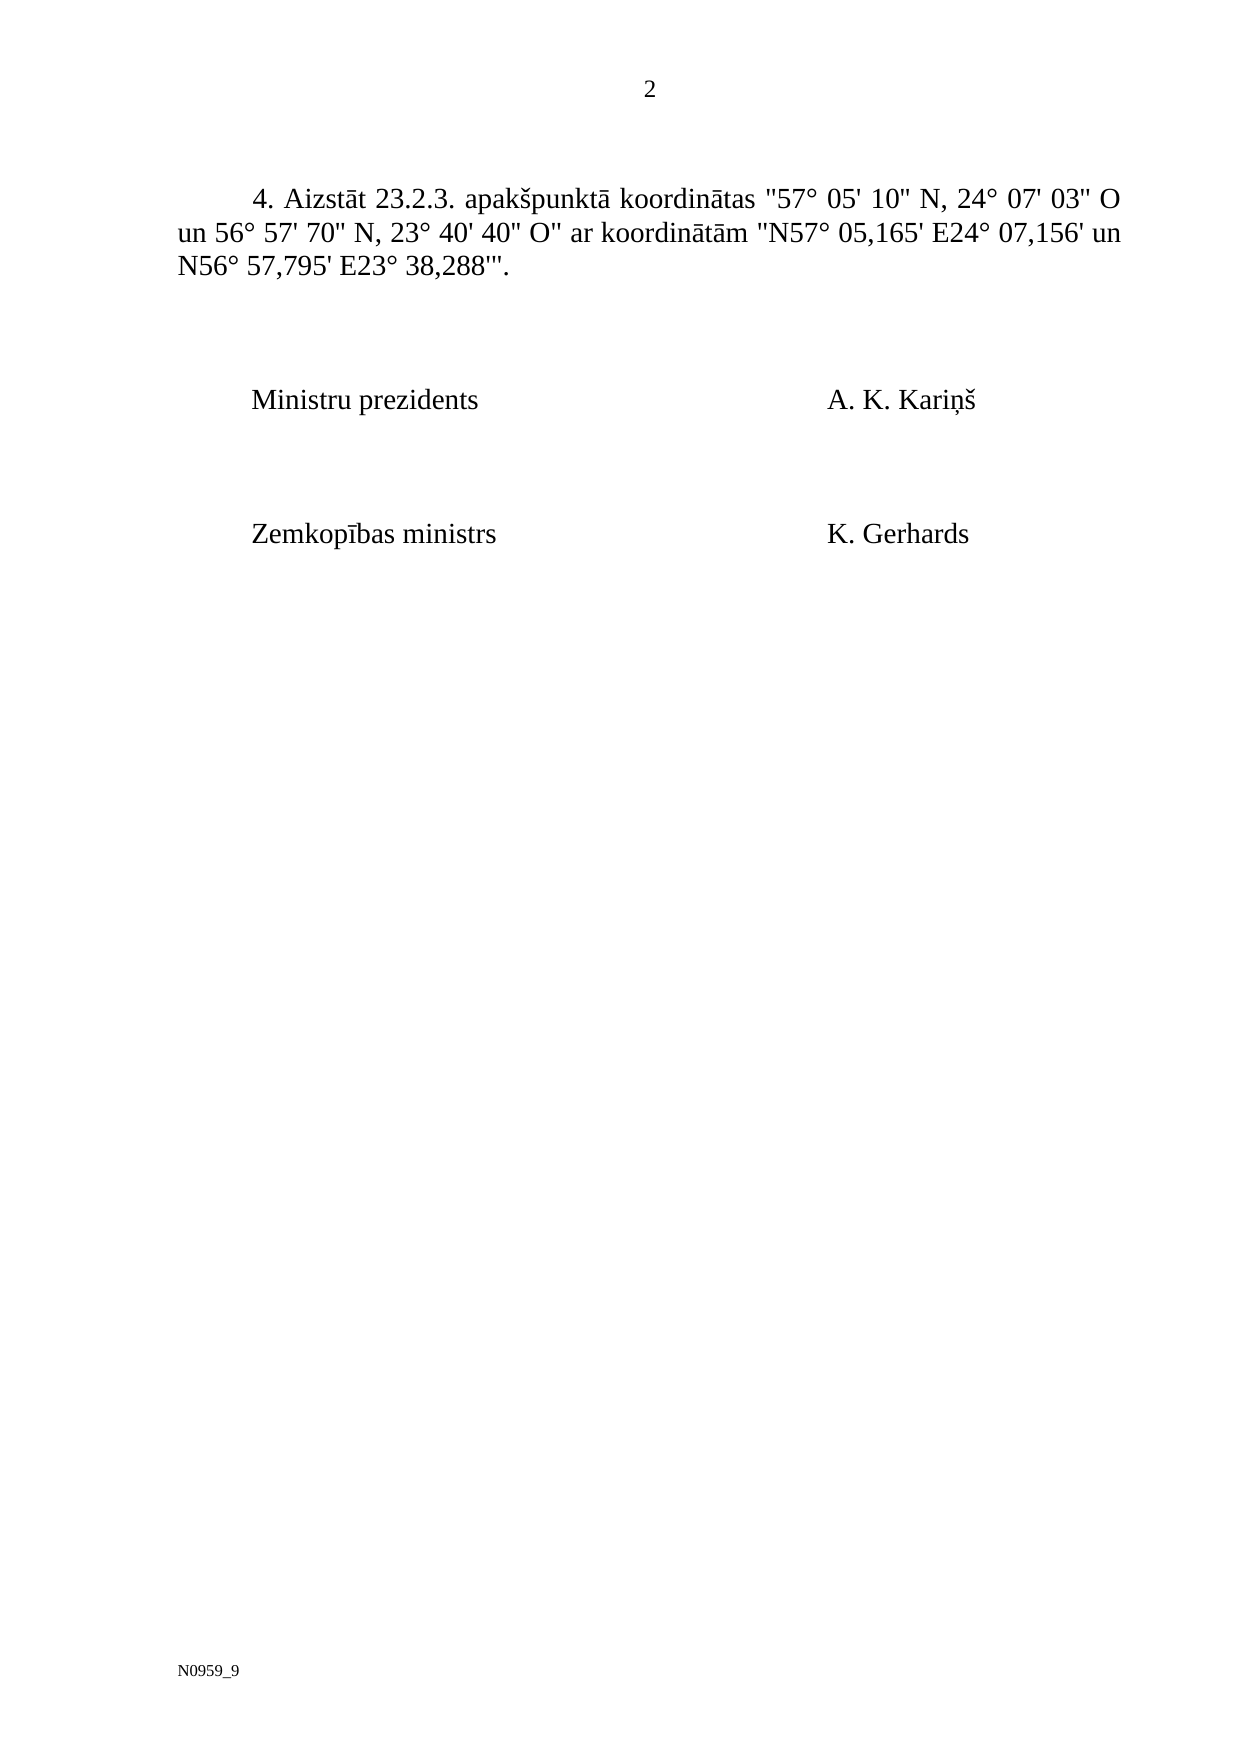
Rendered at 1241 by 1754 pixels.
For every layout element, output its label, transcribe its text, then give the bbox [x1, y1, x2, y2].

text 4. Aizstāt 23.2.3. apakšpunktā koordinātas "57° 05' 10'' N, 24° 07' 03'' O un 56° 57' 70'' N, 23° 40' 40'' O" ar koordinātām "N57° 05,165' E24° 07,156' un N56° 57,795' E23° 38,288'". [177, 181, 1122, 282]
text Ministru prezidents A. K. Kariņš [177, 382, 1122, 416]
text Zemkopības ministrs K. Gerhards [177, 517, 1122, 550]
